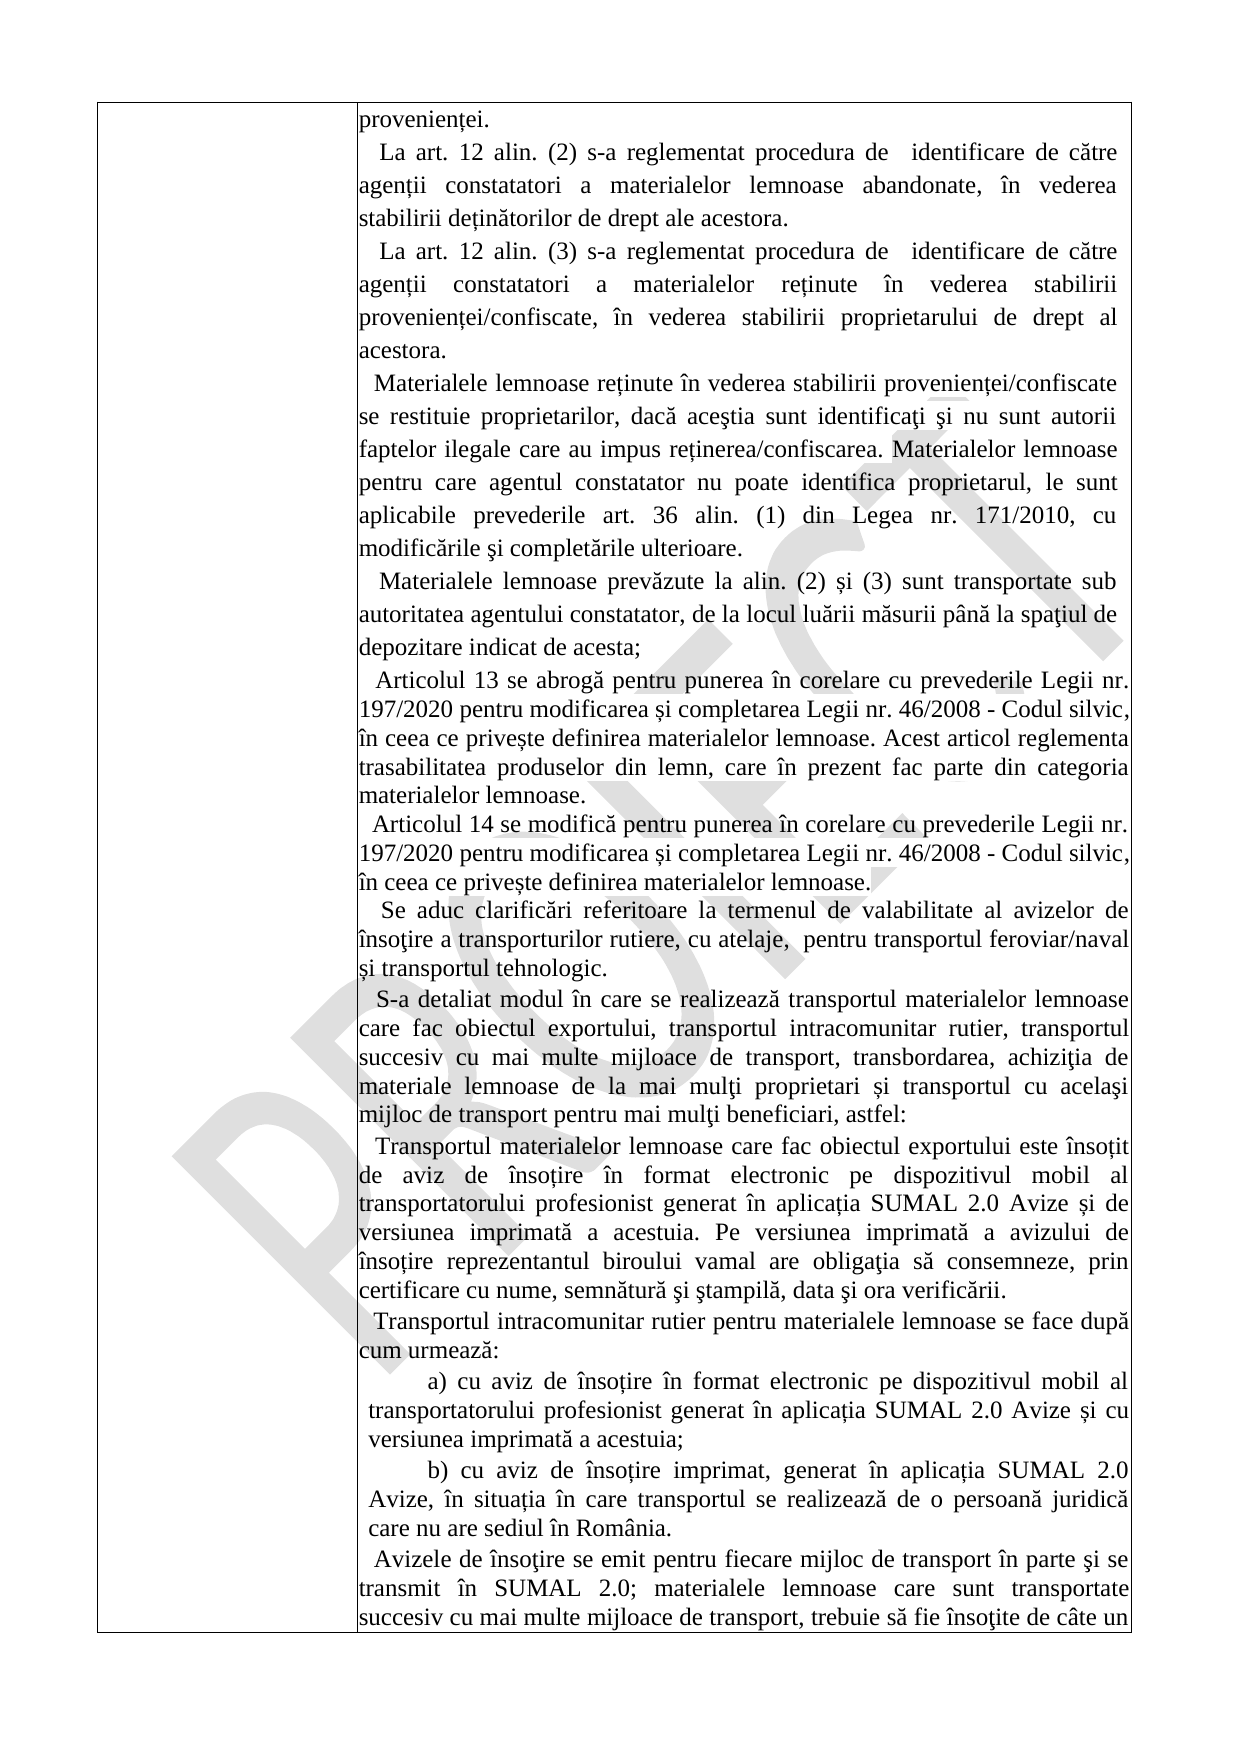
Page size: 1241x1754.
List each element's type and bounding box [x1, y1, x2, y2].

table_cell [98, 103, 357, 1632]
table_cell [358, 103, 1131, 1632]
